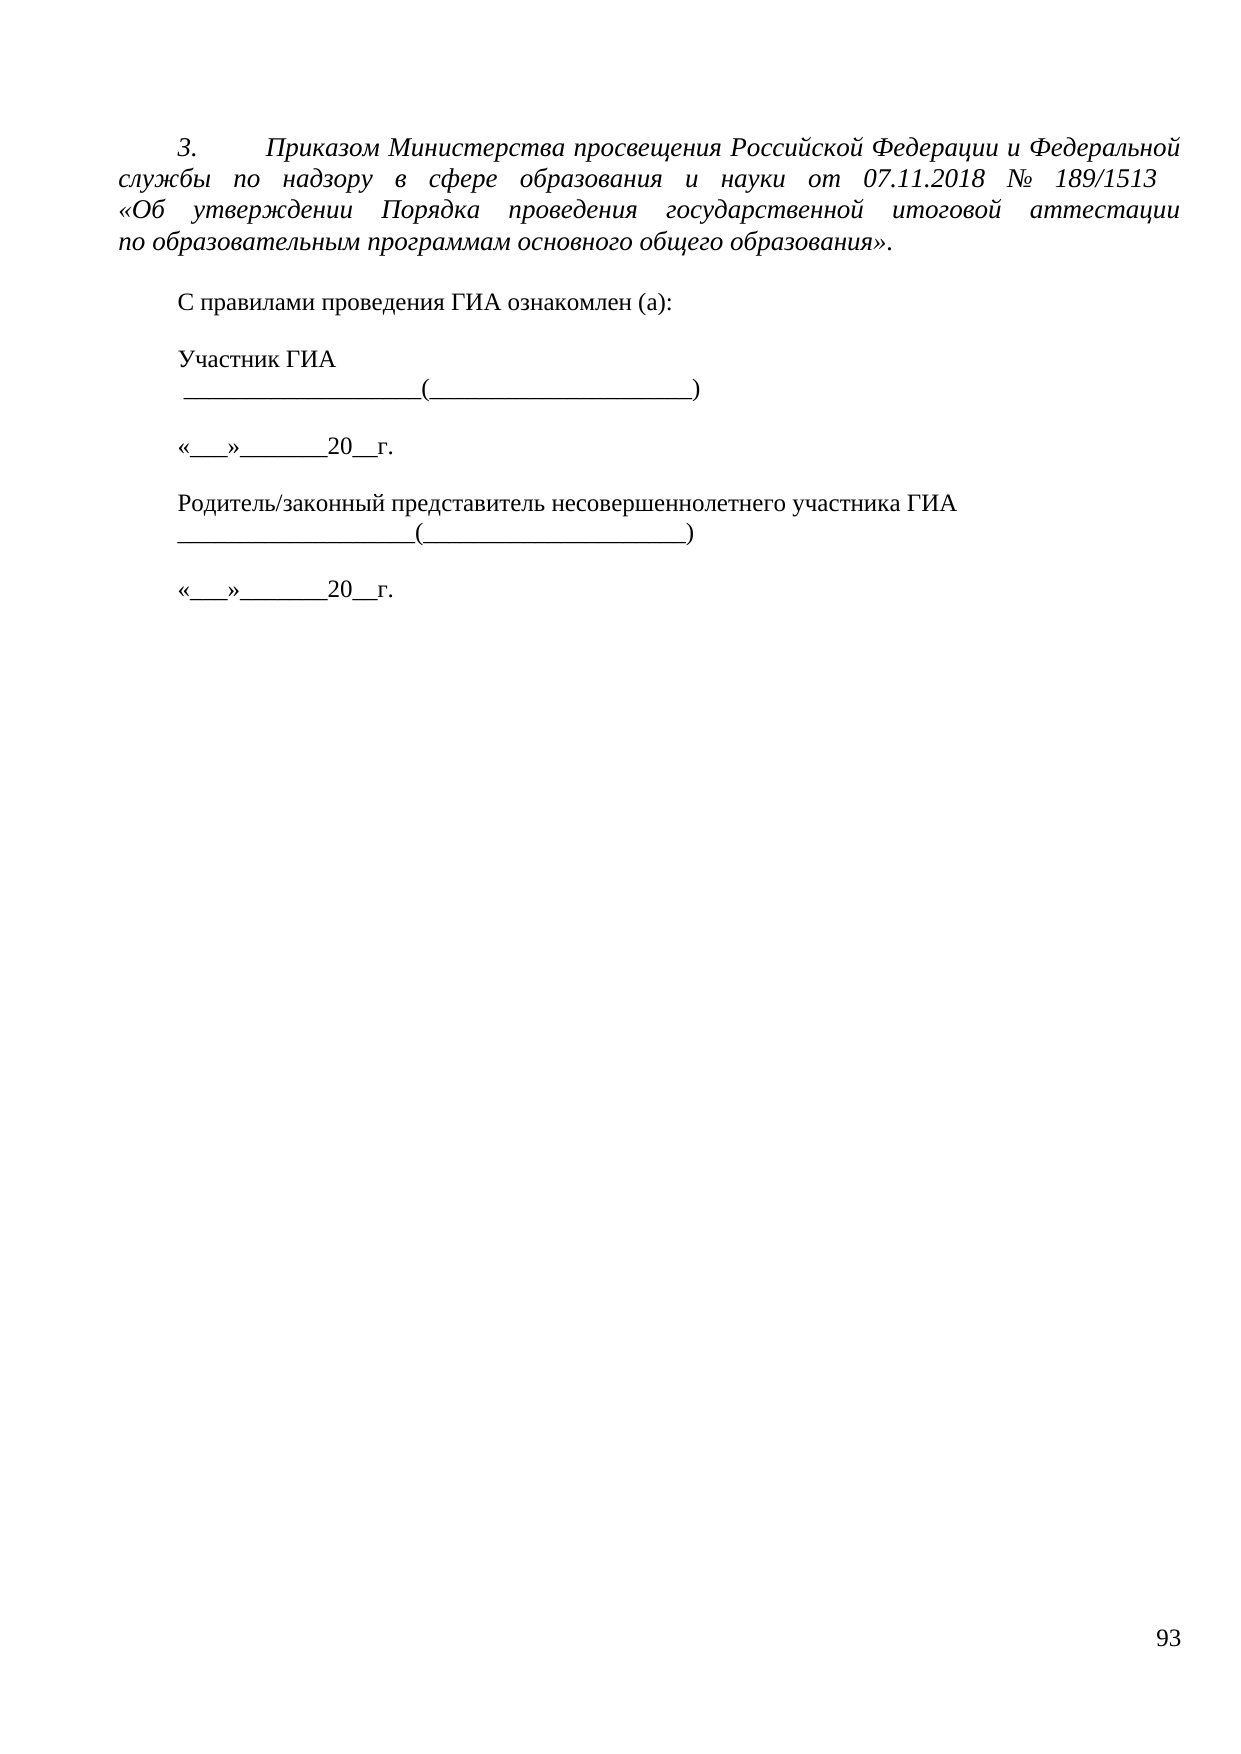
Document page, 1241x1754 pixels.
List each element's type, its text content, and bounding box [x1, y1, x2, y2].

text Участник ГИА [118, 344, 1181, 373]
text ___________________(_____________________) [118, 517, 1181, 546]
text Родитель/законный представитель несовершеннолетнего участника ГИА [118, 488, 1181, 517]
text С правилами проведения ГИА ознакомлен (а): [118, 287, 1181, 316]
text ___________________(_____________________) [118, 373, 1181, 402]
text «___»_______20__г. [118, 431, 1181, 459]
text 3. Приказом Министерства просвещения Российской Федерации и Федеральной службы по надзору в сфере образования и науки от 07.11.2018 № 189/1513 «Об утверждении Порядка проведения государственной итоговой аттестации по образовательным программам основного общего образования». [118, 131, 1181, 256]
text «___»_______20__г. [118, 574, 1181, 603]
